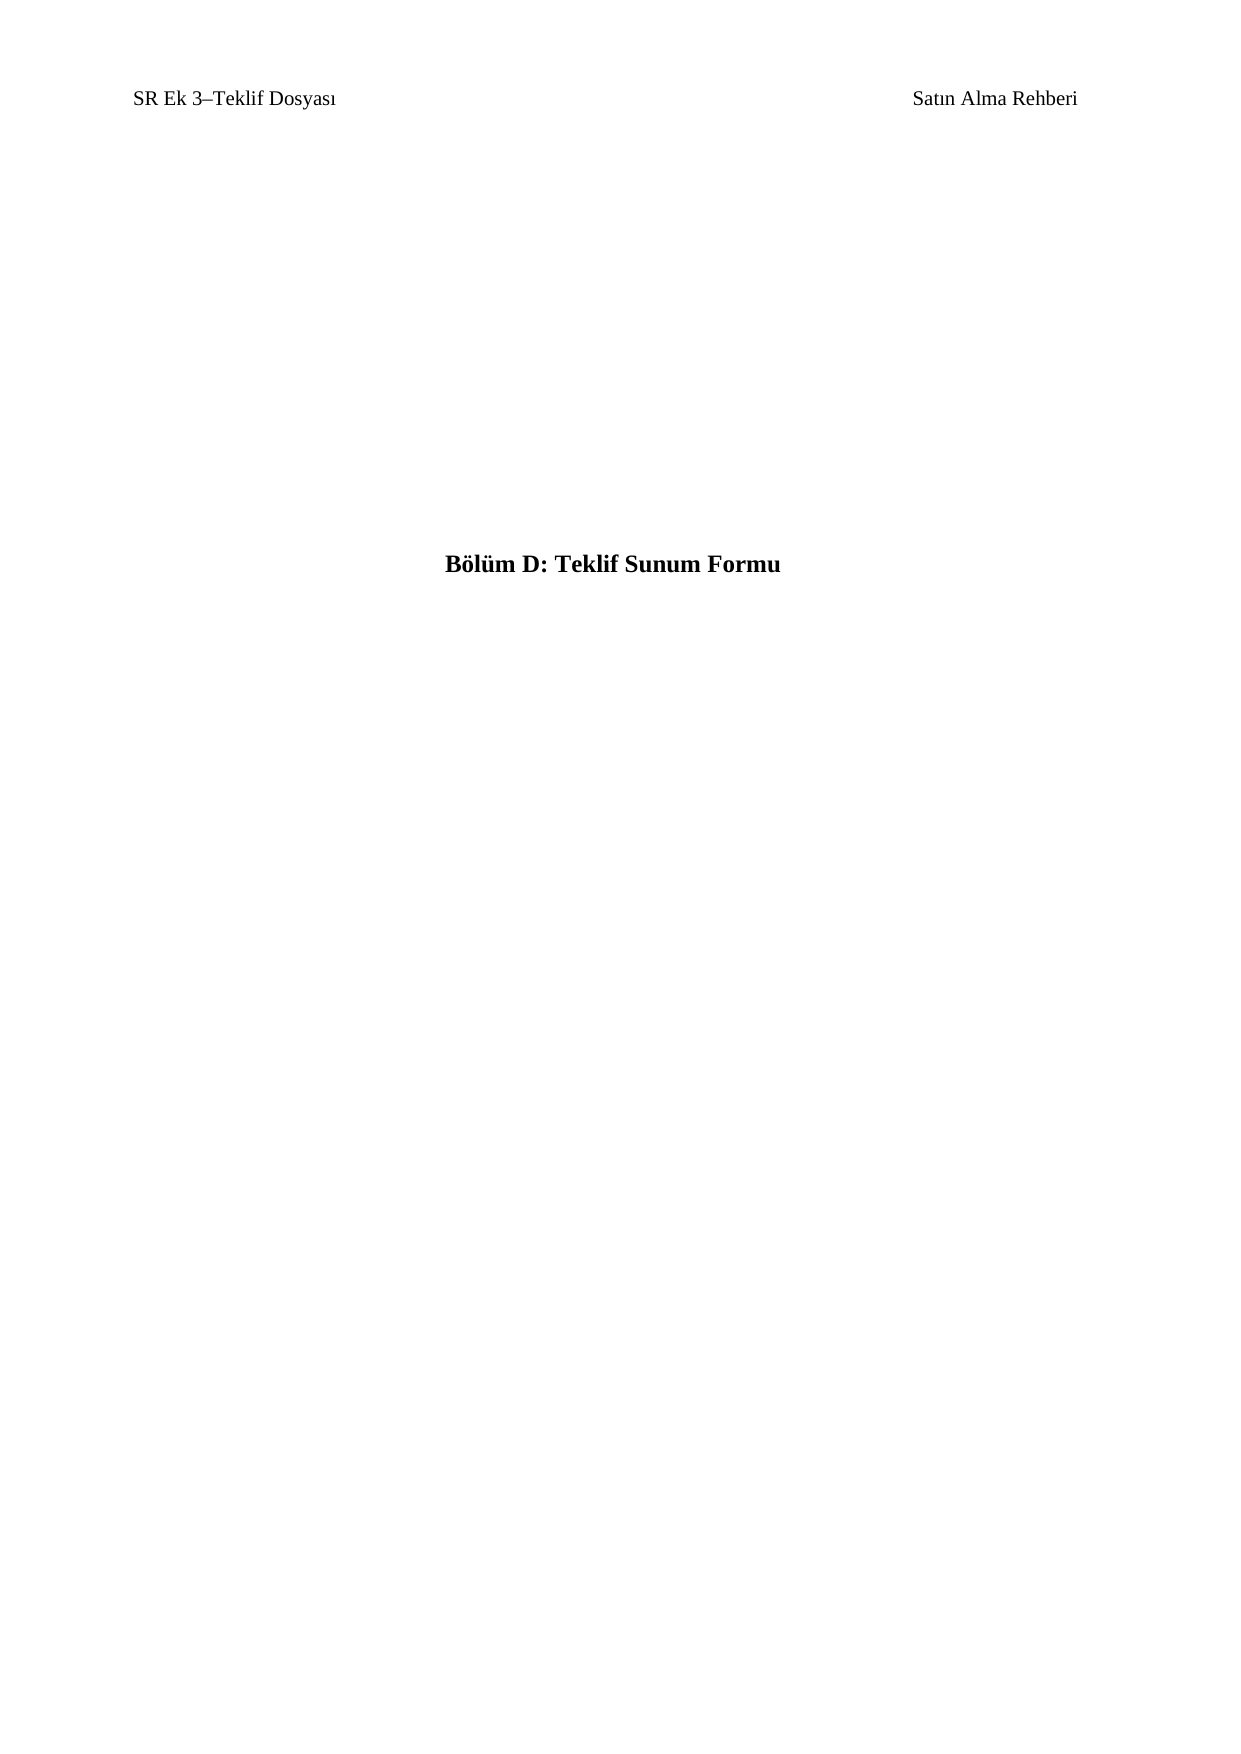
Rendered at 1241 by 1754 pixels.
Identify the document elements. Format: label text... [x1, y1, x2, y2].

subtitle Bölüm D: Teklif Sunum Formu [133, 549, 1093, 578]
